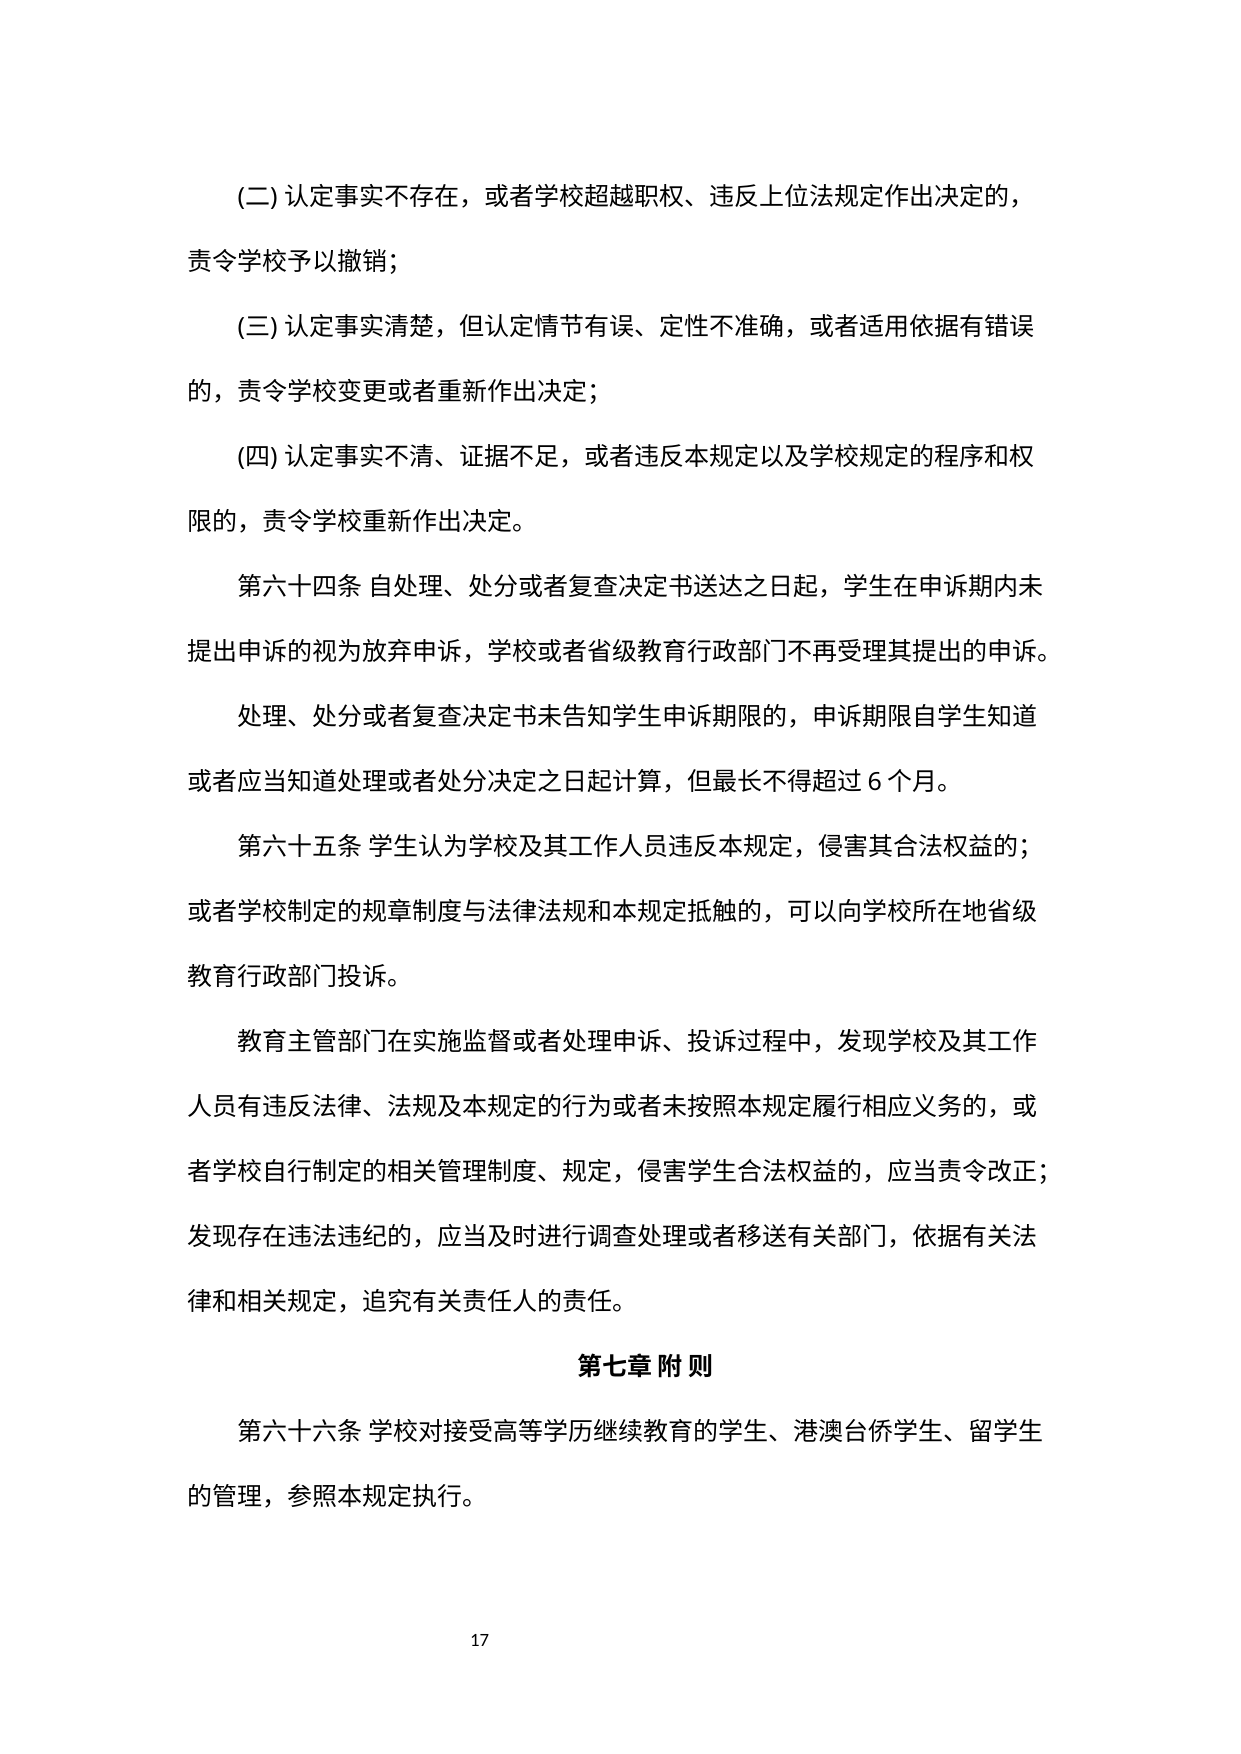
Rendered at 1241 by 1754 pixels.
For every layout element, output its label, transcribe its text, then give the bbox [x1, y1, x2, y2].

text (二) 认定事实不存在，或者学校超越职权、违反上位法规定作出决定的，责令学校予以撤销； [187, 162, 1053, 292]
text 第六十五条 学生认为学校及其工作人员违反本规定，侵害其合法权益的；或者学校制定的规章制度与法律法规和本规定抵触的，可以向学校所在地省级教育行政部门投诉。 [187, 812, 1053, 1007]
text (三) 认定事实清楚，但认定情节有误、定性不准确，或者适用依据有错误的，责令学校变更或者重新作出决定； [187, 292, 1053, 422]
text 教育主管部门在实施监督或者处理申诉、投诉过程中，发现学校及其工作人员有违反法律、法规及本规定的行为或者未按照本规定履行相应义务的，或者学校自行制定的相关管理制度、规定，侵害学生合法权益的，应当责令改正；发现存在违法违纪的，应当及时进行调查处理或者移送有关部门，依据有关法律和相关规定，追究有关责任人的责任。 [187, 1007, 1053, 1332]
text 处理、处分或者复查决定书未告知学生申诉期限的，申诉期限自学生知道或者应当知道处理或者处分决定之日起计算，但最长不得超过6个月。 [187, 682, 1053, 812]
text 第六十六条 学校对接受高等学历继续教育的学生、港澳台侨学生、留学生的管理，参照本规定执行。 [187, 1397, 1053, 1527]
text (四) 认定事实不清、证据不足，或者违反本规定以及学校规定的程序和权限的，责令学校重新作出决定。 [187, 422, 1053, 552]
text 第六十四条 自处理、处分或者复查决定书送达之日起，学生在申诉期内未提出申诉的视为放弃申诉，学校或者省级教育行政部门不再受理其提出的申诉。 [187, 552, 1053, 682]
text 第七章 附 则 [187, 1332, 1053, 1397]
